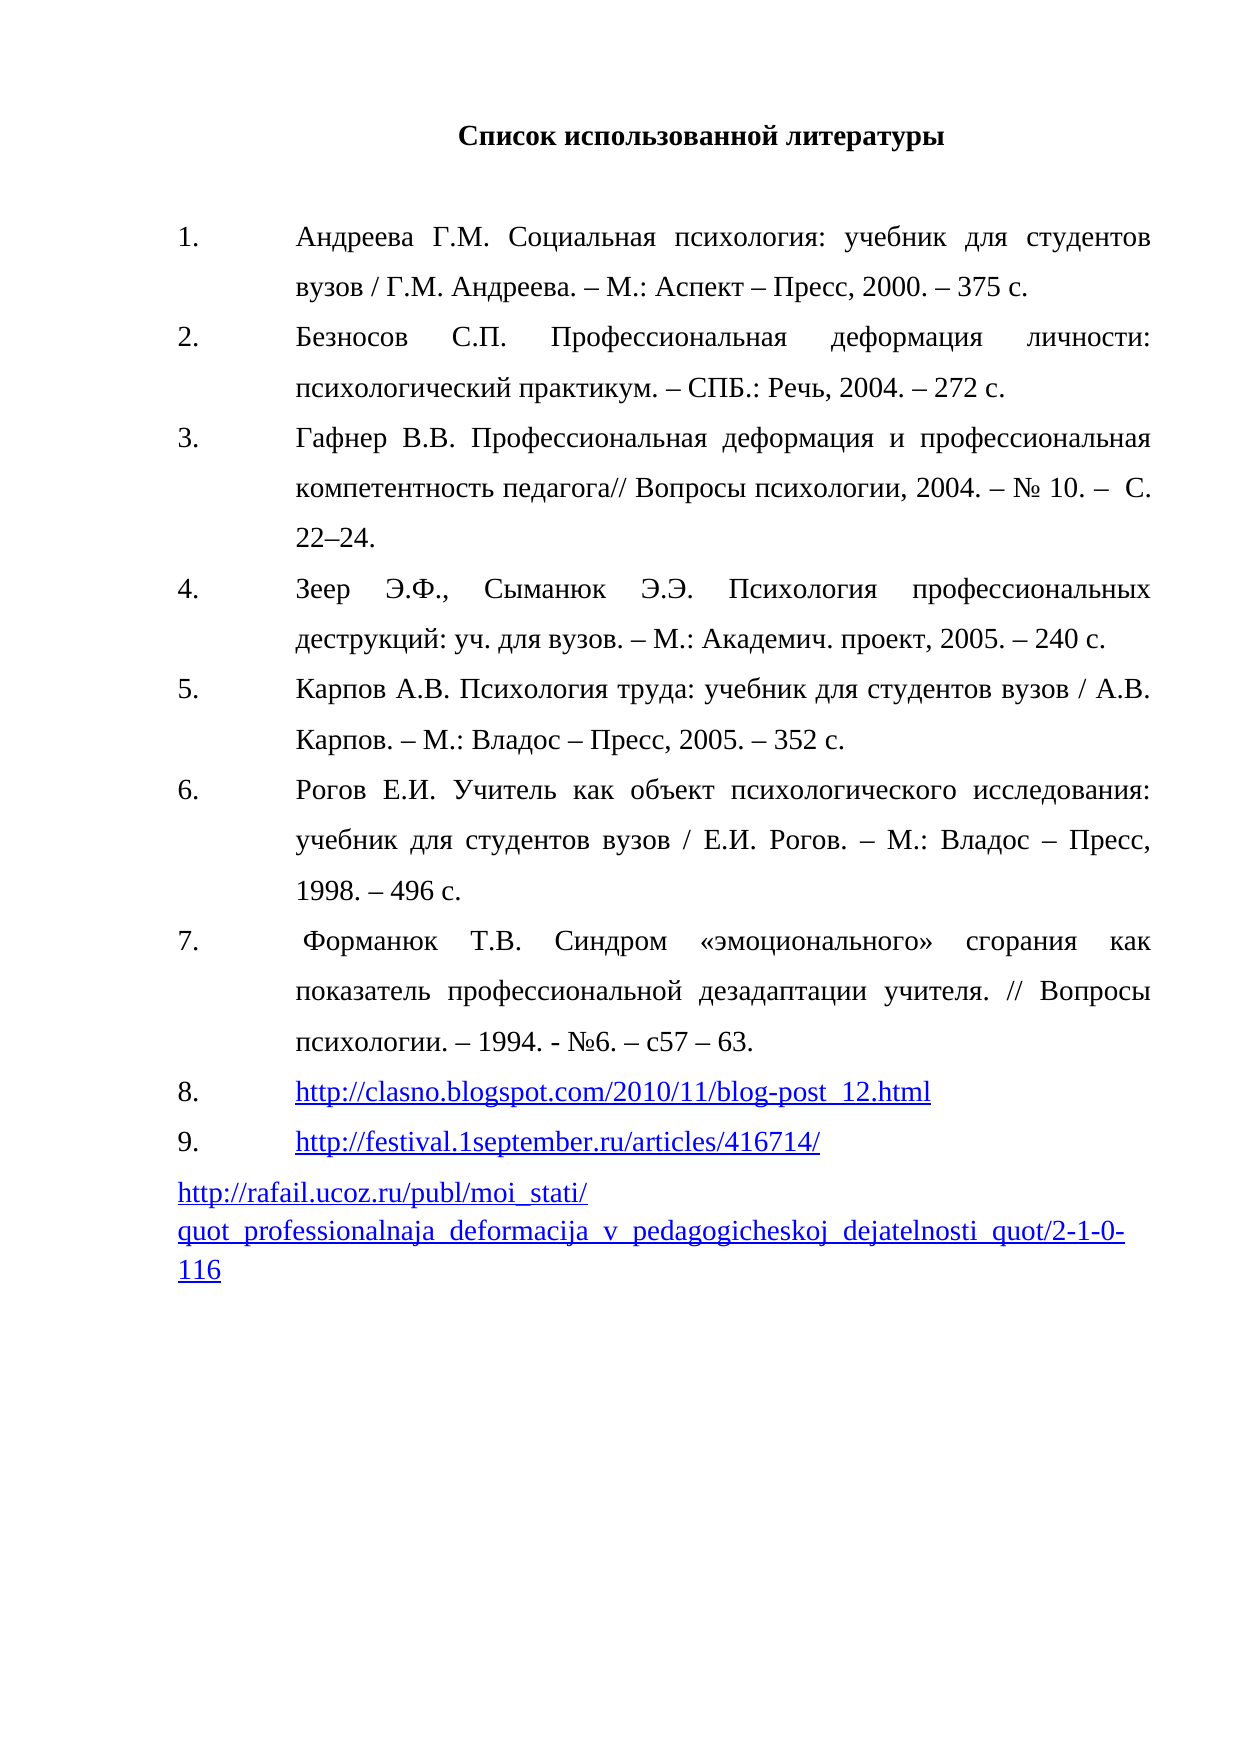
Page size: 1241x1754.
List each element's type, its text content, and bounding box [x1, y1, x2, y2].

list Зеер Э.Ф., Сыманюк Э.Э. Психология профессиональных деструкций: уч. для вузов. – М.: Академич. проект, 2005. – 240 с. [177, 571, 1152, 655]
list Карпов А.В. Психология труда: учебник для студентов вузов / А.В. Карпов. – М.: Владос – Пресс, 2005. – 352 с. [177, 672, 1152, 755]
list Гафнер В.В. Профессиональная деформация и профессиональная компетентность педагога// Вопросы психологии, 2004. – № 10. – С. 22–24. [177, 420, 1152, 554]
text Список использованной литературы [177, 118, 1152, 152]
list http://festival.1september.ru/articles/416714/ [177, 1124, 1152, 1158]
list Безносов С.П. Профессиональная деформация личности: психологический практикум. – СПБ.: Речь, 2004. – 272 с. [177, 319, 1152, 403]
list Рогов Е.И. Учитель как объект психологического исследования: учебник для студентов вузов / Е.И. Рогов. – М.: Владос – Пресс, 1998. – 496 с. [177, 772, 1152, 906]
list Андреева Г.М. Социальная психология: учебник для студентов вузов / Г.М. Андреева. – М.: Аспект – Пресс, 2000. – 375 с. [177, 219, 1152, 303]
list http://clasno.blogspot.com/2010/11/blog-post_12.html [177, 1074, 1152, 1108]
list Форманюк Т.В. Синдром «эмоционального» сгорания как показатель профессиональной дезадаптации учителя. // Вопросы психологии. – 1994. - №6. – с57 – 63. [177, 923, 1152, 1057]
text http://rafail.ucoz.ru/publ/moi_stati/quot_professionalnaja_deformacija_v_pedagogicheskoj_dejatelnosti_quot/2-1-0-116 [177, 1175, 1152, 1285]
